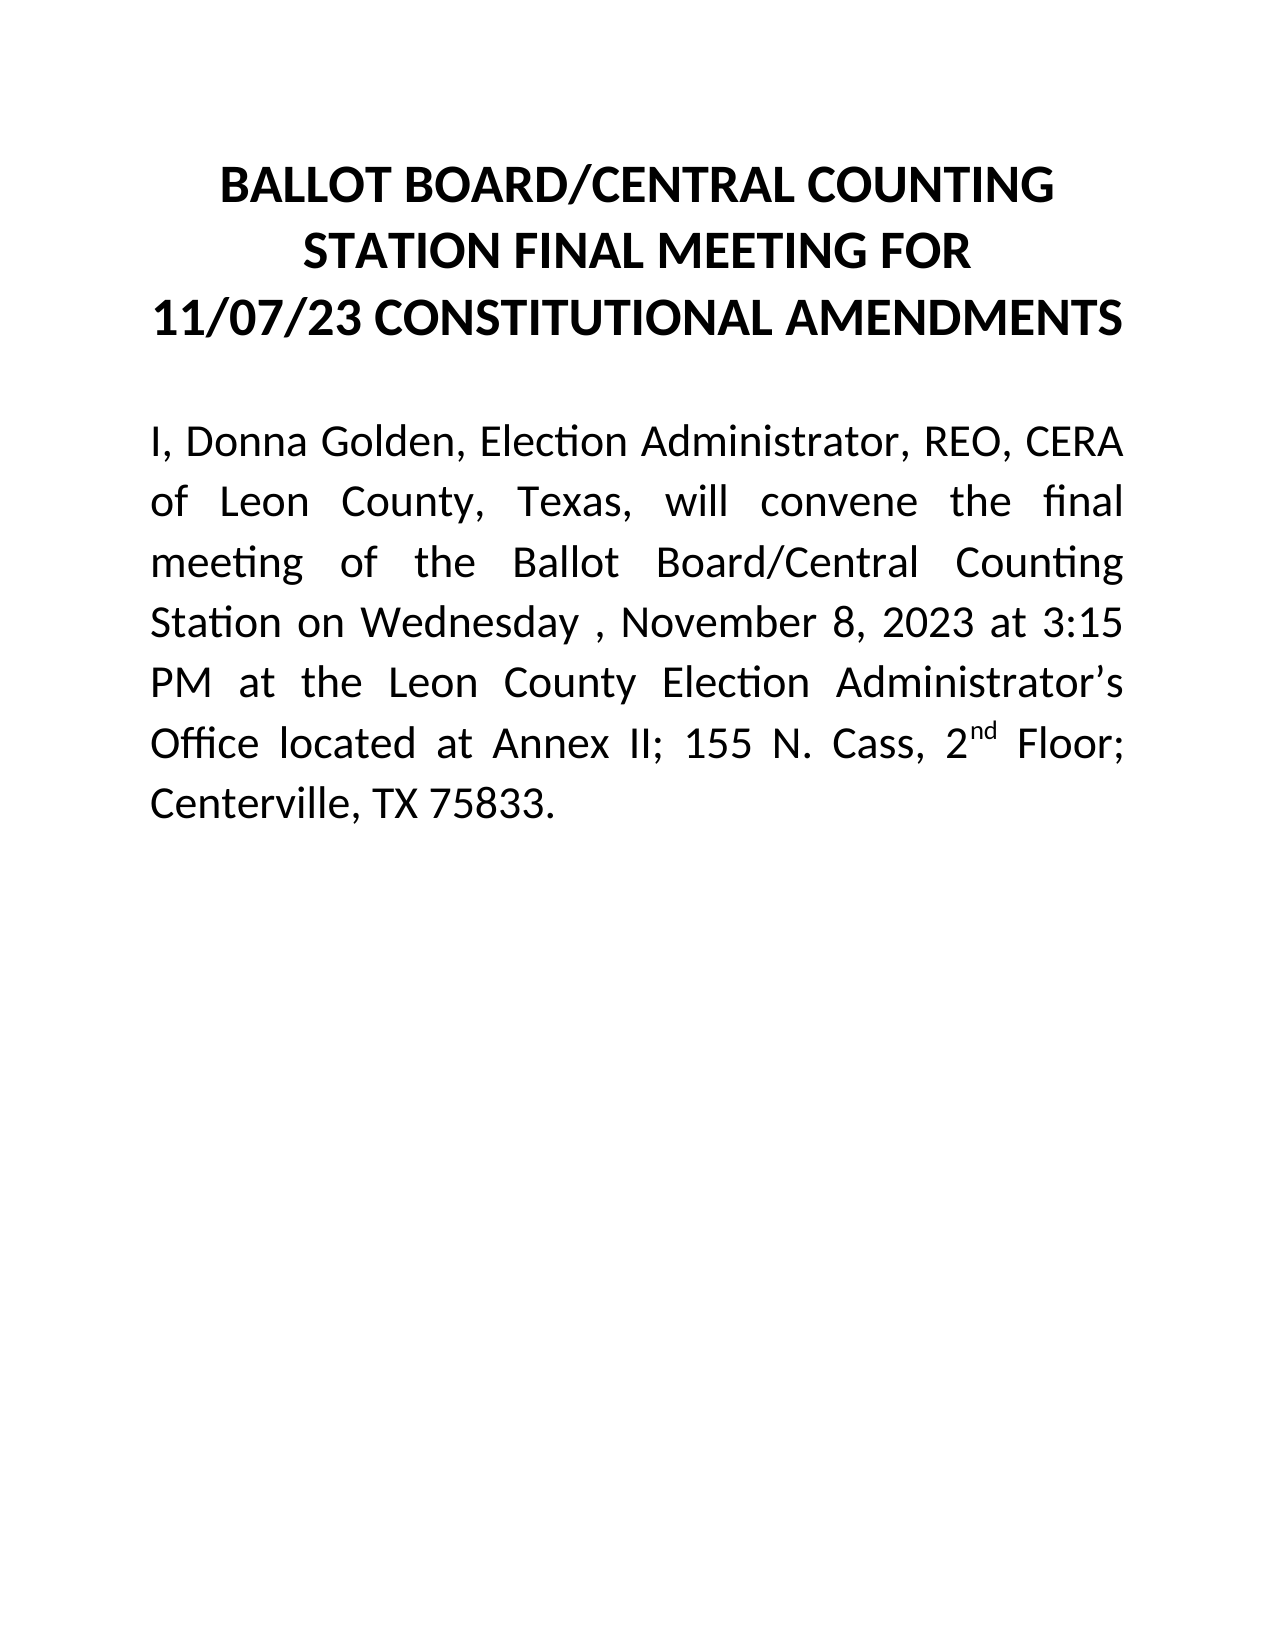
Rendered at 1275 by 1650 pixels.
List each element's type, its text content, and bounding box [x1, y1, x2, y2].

text I, Donna Golden, Election Administrator, REO, CERA of Leon County, Texas, will convene the final meeting of the Ballot Board/Central Counting Station on Wednesday , November 8, 2023 at 3:15 PM at the Leon County Election Administrator’s Office located at Annex II; 155 N. Cass, 2nd Floor; Centerville, TX 75833. [150, 412, 1125, 830]
text BALLOT BOARD/CENTRAL COUNTING STATION FINAL MEETING FOR [150, 150, 1125, 282]
text 11/07/23 CONSTITUTIONAL AMENDMENTS [150, 282, 1125, 348]
